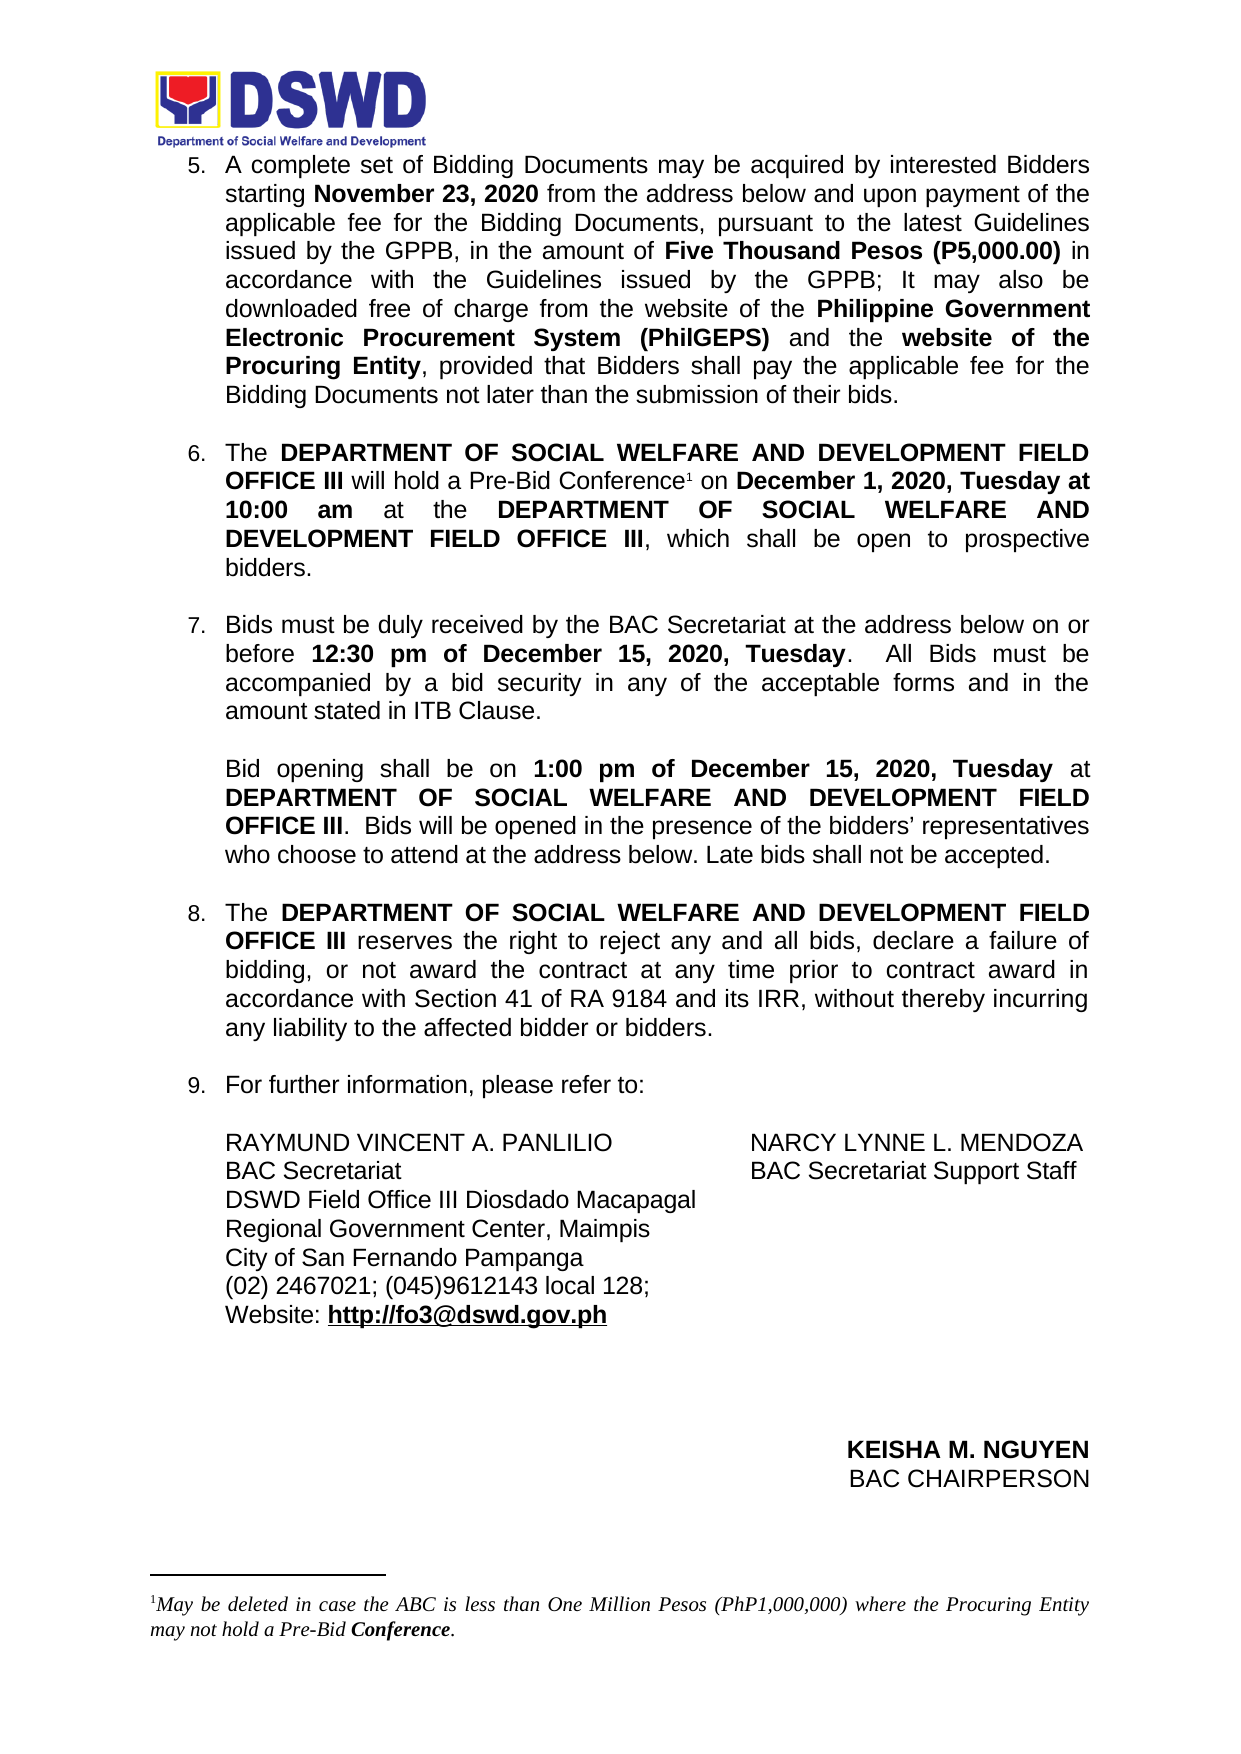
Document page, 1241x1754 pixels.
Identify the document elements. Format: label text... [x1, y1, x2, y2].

text Bid opening shall be on 1:00 pm of December 15, 2020, Tuesday at DEPARTMENT OF SOCIAL WELFARE AND DEVELOPMENT FIELD OFFICE III. Bids will be opened in the presence of the bidders’ representatives who choose to attend at the address below. Late bids shall not be accepted. [225, 754, 1090, 869]
list For further information, please refer to: [187, 1070, 1090, 1099]
text KEISHA M. NGUYEN [750, 1436, 1090, 1464]
text BAC Secretariat BAC Secretariat Support Staff [150, 1156, 1090, 1185]
text City of San Fernando Pampanga [150, 1242, 1090, 1271]
list A complete set of Bidding Documents may be acquired by interested Bidders starting November 23, 2020 from the address below and upon payment of the applicable fee for the Bidding Documents, pursuant to the latest Guidelines issued by the GPPB, in the amount of Five Thousand Pesos (P5,000.00) in accordance with the Guidelines issued by the GPPB; It may also be downloaded free of charge from the website of the Philippine Government Electronic Procurement System (PhilGEPS) and the website of the Procuring Entity, provided that Bidders shall pay the applicable fee for the Bidding Documents not later than the submission of their bids. [187, 150, 1090, 409]
text (02) 2467021; (045)9612143 local 128; [150, 1271, 1090, 1300]
text DSWD Field Office III Diosdado Macapagal [150, 1185, 1090, 1214]
list Bids must be duly received by the BAC Secretariat at the address below on or before 12:30 pm of December 15, 2020, Tuesday. All Bids must be accompanied by a bid security in any of the acceptable forms and in the amount stated in ITB Clause. [187, 610, 1090, 725]
list The DEPARTMENT OF SOCIAL WELFARE AND DEVELOPMENT FIELD OFFICE III reserves the right to reject any and all bids, declare a failure of bidding, or not award the contract at any time prior to contract award in accordance with Section 41 of RA 9184 and its IRR, without thereby incurring any liability to the affected bidder or bidders. [187, 897, 1090, 1041]
text Website: http://fo3@dswd.gov.ph [150, 1300, 1090, 1329]
text BAC CHAIRPERSON [150, 1464, 1090, 1493]
text RAYMUND VINCENT A. PANLILIO NARCY LYNNE L. MENDOZA [150, 1127, 1090, 1156]
list The DEPARTMENT OF SOCIAL WELFARE AND DEVELOPMENT FIELD OFFICE III will hold a Pre-Bid Conference on December 1, 2020, Tuesday at 10:00 am at the DEPARTMENT OF SOCIAL WELFARE AND DEVELOPMENT FIELD OFFICE III, which shall be open to prospective bidders. [187, 437, 1090, 581]
picture [129, 43, 452, 180]
text Regional Government Center, Maimpis [150, 1214, 1090, 1242]
